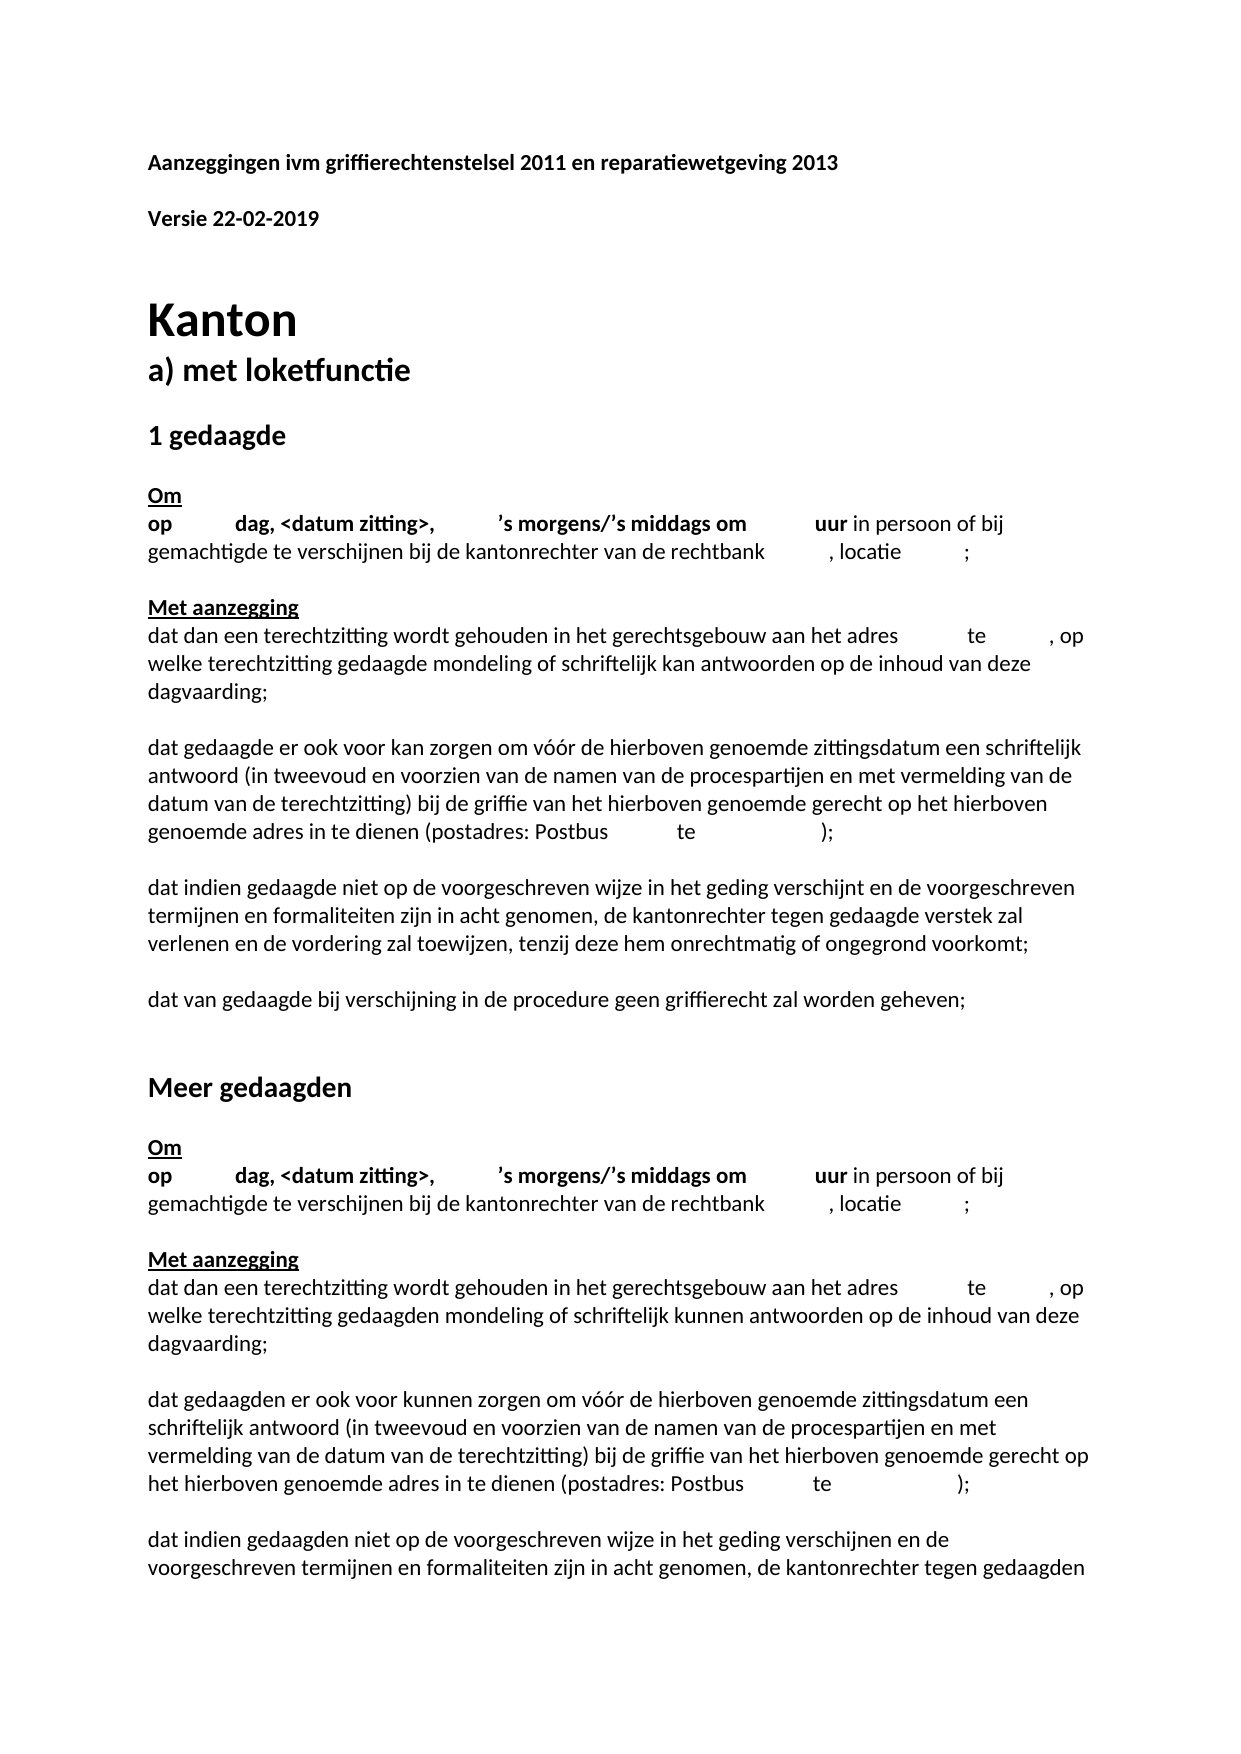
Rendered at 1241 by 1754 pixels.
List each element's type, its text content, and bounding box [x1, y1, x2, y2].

text op dag, <datum zitting>, ’s morgens/’s middags om uur in persoon of bij gemachtigde te verschijnen bij de kantonrechter van de rechtbank , locatie ; [148, 509, 1093, 565]
text Meer gedaagden [148, 1069, 1093, 1105]
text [148, 1526, 1093, 1582]
text Om [148, 1133, 1093, 1161]
text dat dan een terechtzitting wordt gehouden in het gerechtsgebouw aan het adres te , op welke terechtzitting gedaagden mondeling of schriftelijk kunnen antwoorden op de inhoud van deze dagvaarding; [148, 1273, 1093, 1357]
text 1 gedaagde [148, 417, 1093, 453]
text dat van gedaagde bij verschijning in de procedure geen griffierecht zal worden geheven; [148, 986, 1093, 1013]
text dat gedaagden er ook voor kunnen zorgen om vóór de hierboven genoemde zittingsdatum een schriftelijk antwoord (in tweevoud en voorzien van de namen van de procespartijen en met vermelding van de datum van de terechtzitting) bij de griffie van het hierboven genoemde gerecht op het hierboven genoemde adres in te dienen (postadres: Postbus te ); [148, 1385, 1093, 1497]
text Om [148, 481, 1093, 509]
text op dag, <datum zitting>, ’s morgens/’s middags om uur in persoon of bij gemachtigde te verschijnen bij de kantonrechter van de rechtbank , locatie ; [148, 1161, 1093, 1217]
text Kanton [148, 288, 1093, 349]
text a) met loketfunctie [148, 349, 1093, 389]
text Met aanzegging [148, 1245, 1093, 1273]
text Versie 22-02-2019 [148, 204, 1093, 232]
text dat indien gedaagde niet op de voorgeschreven wijze in het geding verschijnt en de voorgeschreven termijnen en formaliteiten zijn in acht genomen, de kantonrechter tegen gedaagde verstek zal verlenen en de vordering zal toewijzen, tenzij deze hem onrechtmatig of ongegrond voorkomt; [148, 873, 1093, 957]
text dat dan een terechtzitting wordt gehouden in het gerechtsgebouw aan het adres te , op welke terechtzitting gedaagde mondeling of schriftelijk kan antwoorden op de inhoud van deze dagvaarding; [148, 621, 1093, 705]
text dat gedaagde er ook voor kan zorgen om vóór de hierboven genoemde zittingsdatum een schriftelijk antwoord (in tweevoud en voorzien van de namen van de procespartijen en met vermelding van de datum van de terechtzitting) bij de griffie van het hierboven genoemde gerecht op het hierboven genoemde adres in te dienen (postadres: Postbus te ); [148, 733, 1093, 845]
text Aanzeggingen ivm griffierechtenstelsel 2011 en reparatiewetgeving 2013 [148, 148, 1093, 176]
text Met aanzegging [148, 593, 1093, 621]
